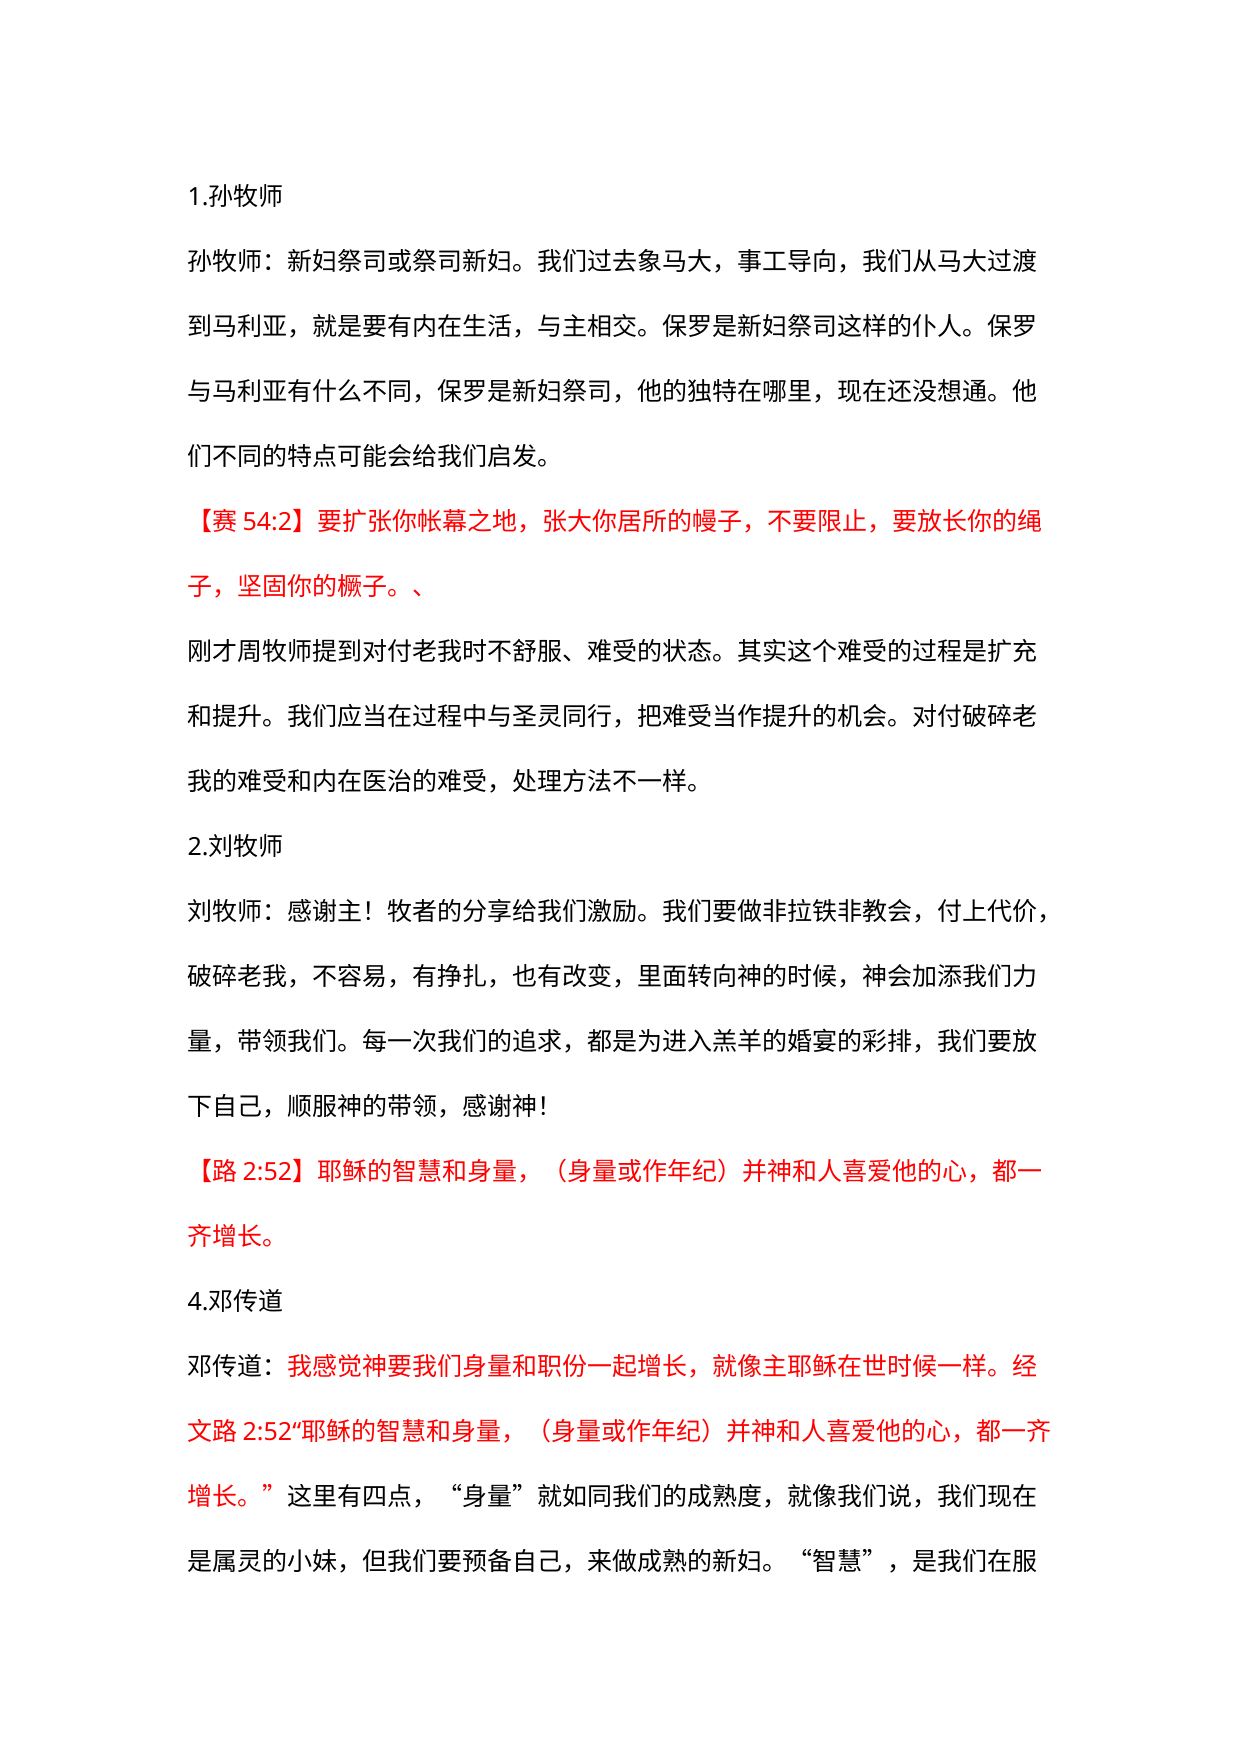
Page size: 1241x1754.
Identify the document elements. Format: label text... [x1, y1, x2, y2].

text 【路2:52】耶稣的智慧和身量，（身量或作年纪）并神和人喜爱他的心，都一齐增长。 [187, 1137, 1053, 1267]
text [187, 1332, 1053, 1592]
text 刚才周牧师提到对付老我时不舒服、难受的状态。其实这个难受的过程是扩充和提升。我们应当在过程中与圣灵同行，把难受当作提升的机会。对付破碎老我的难受和内在医治的难受，处理方法不一样。 [187, 617, 1053, 812]
list 孙牧师 [187, 162, 1053, 227]
text 刘牧师：感谢主！牧者的分享给我们激励。我们要做非拉铁非教会，付上代价，破碎老我，不容易，有挣扎，也有改变，里面转向神的时候，神会加添我们力量，带领我们。每一次我们的追求，都是为进入羔羊的婚宴的彩排，我们要放下自己，顺服神的带领，感谢神！ [187, 877, 1053, 1137]
list 4.邓传道 [187, 1267, 1053, 1332]
text 【赛54:2】要扩张你帐幕之地，张大你居所的幔子，不要限止，要放长你的绳子，坚固你的橛子。、 [187, 487, 1053, 617]
list 刘牧师 [187, 812, 1053, 877]
text 孙牧师：新妇祭司或祭司新妇。我们过去象马大，事工导向，我们从马大过渡到马利亚，就是要有内在生活，与主相交。保罗是新妇祭司这样的仆人。保罗与马利亚有什么不同，保罗是新妇祭司，他的独特在哪里，现在还没想通。他们不同的特点可能会给我们启发。 [187, 227, 1053, 487]
